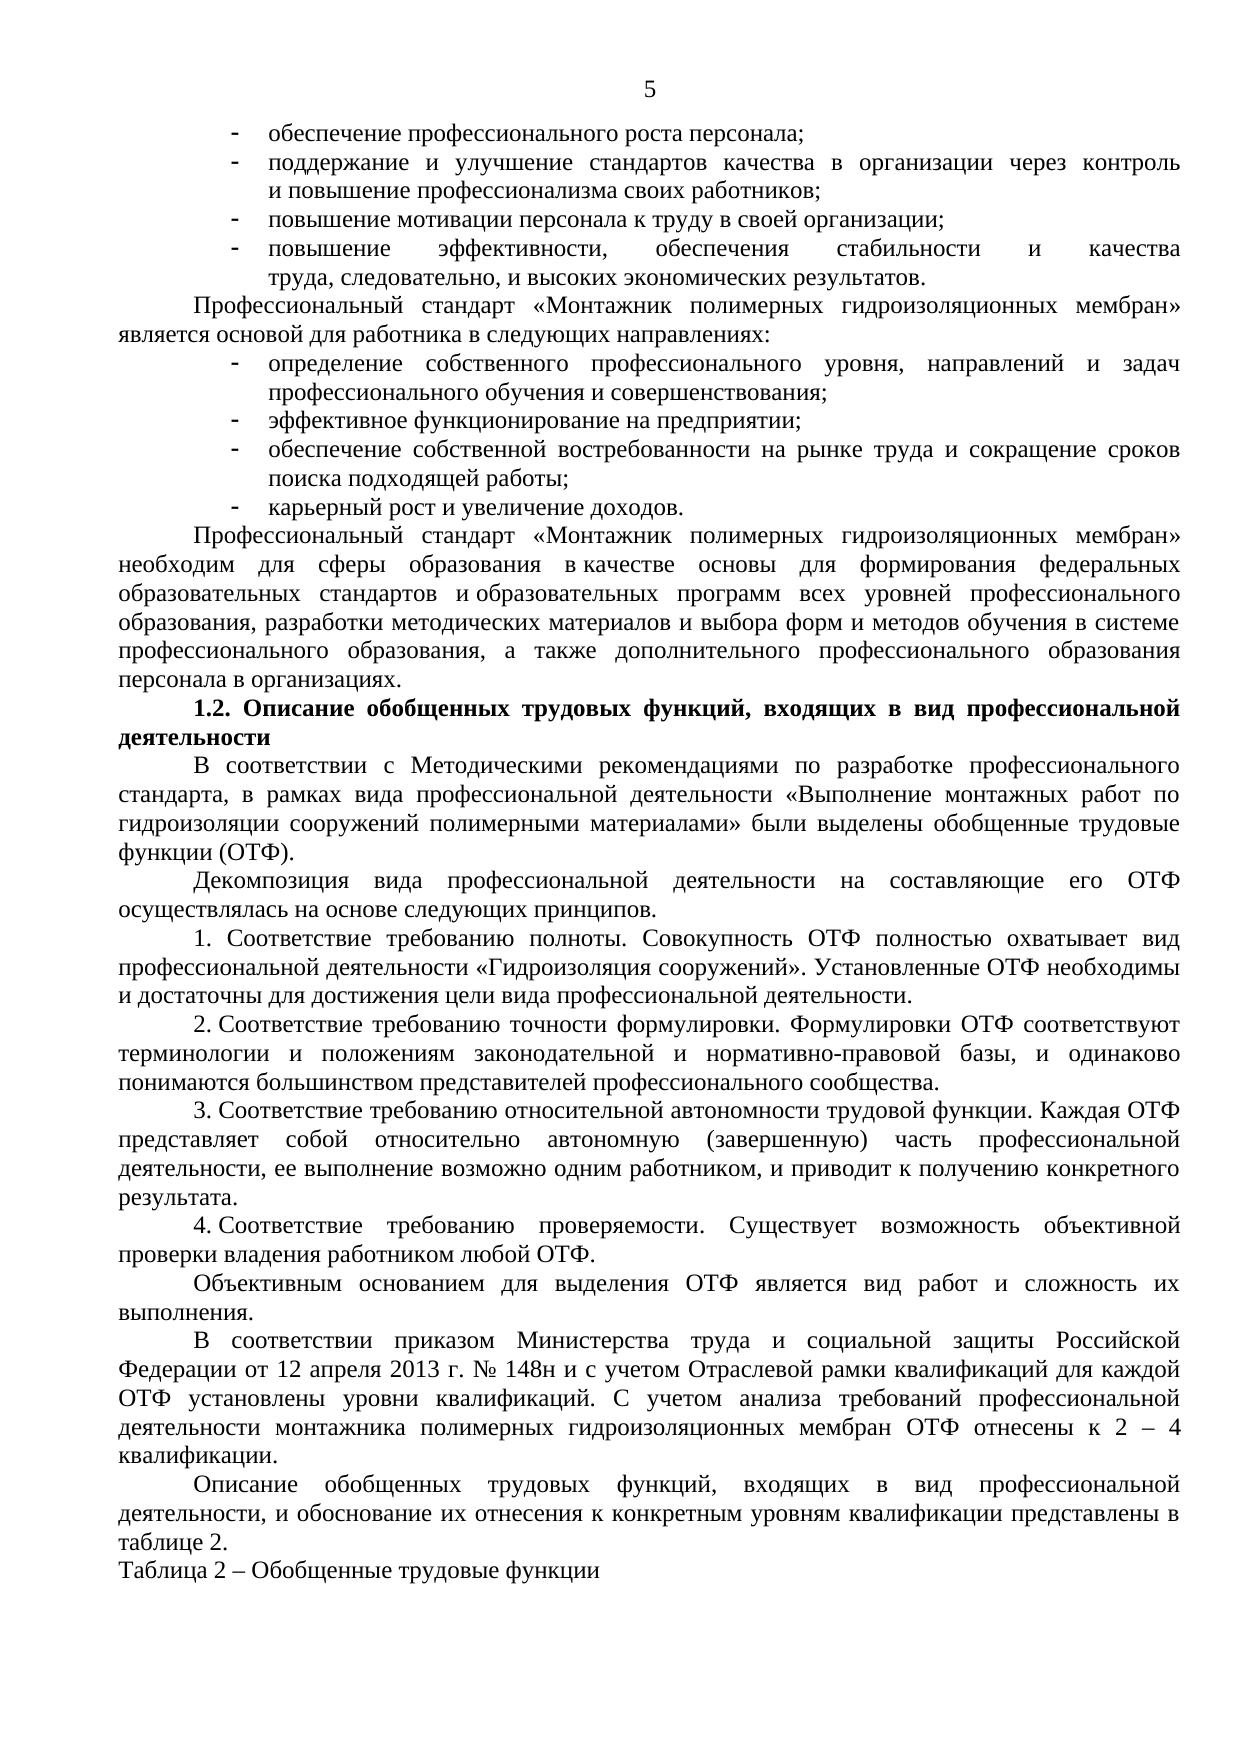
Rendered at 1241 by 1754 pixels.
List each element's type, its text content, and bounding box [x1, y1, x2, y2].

text определение собственного профессионального уровня, направлений и задач профессионального обучения и совершенствования; [231, 348, 1181, 406]
text Объективным основанием для выделения ОТФ является вид работ и сложность их выполнения. [118, 1268, 1181, 1326]
text В соответствии приказом Министерства труда и социальной защиты Российской Федерации от 12 апреля 2013 г. № 148н и с учетом Отраслевой рамки квалификаций для каждой ОТФ установлены уровни квалификаций. С учетом анализа требований профессиональной деятельности монтажника полимерных гидроизоляционных мембран ОТФ отнесены к 2 – 4 квалификации. [118, 1326, 1181, 1469]
text 1. Соответствие требованию полноты. Совокупность ОТФ полностью охватывает вид профессиональной деятельности «Гидроизоляция сооружений». Установленные ОТФ необходимы и достаточны для достижения цели вида профессиональной деятельности. [118, 923, 1181, 1009]
text эффективное функционирование на предприятии; [231, 406, 1181, 434]
text 2. Соответствие требованию точности формулировки. Формулировки ОТФ соответствуют терминологии и положениям законодательной и нормативно-правовой базы, и одинаково понимаются большинством представителей профессионального сообщества. [118, 1009, 1181, 1096]
subtitle 1.2. Описание обобщенных трудовых функций, входящих в вид профессиональной деятельности [118, 693, 1181, 751]
text 4. Соответствие требованию проверяемости. Существует возможность объективной проверки владения работником любой ОТФ. [118, 1211, 1181, 1268]
text обеспечение собственной востребованности на рынке труда и сокращение сроков поиска подходящей работы; [231, 434, 1181, 492]
text Таблица 2 – Обобщенные трудовые функции [118, 1556, 1181, 1584]
text Декомпозиция вида профессиональной деятельности на составляющие его ОТФ осуществлялась на основе следующих принципов. [118, 866, 1181, 923]
text Профессиональный стандарт «Монтажник полимерных гидроизоляционных мембран» необходим для сферы образования в качестве основы для формирования федеральных образовательных стандартов и образовательных программ всех уровней профессионального образования, разработки методических материалов и выбора форм и методов обучения в системе профессионального образования, а также дополнительного профессионального образования персонала в организациях. [118, 521, 1181, 693]
text повышение эффективности, обеспечения стабильности и качества труда, следовательно, и высоких экономических результатов. [231, 233, 1181, 291]
text обеспечение профессионального роста персонала; [231, 118, 1181, 147]
text 3. Соответствие требованию относительной автономности трудовой функции. Каждая ОТФ представляет собой относительно автономную (завершенную) часть профессиональной деятельности, ее выполнение возможно одним работником, и приводит к получению конкретного результата. [118, 1096, 1181, 1211]
text Профессиональный стандарт «Монтажник полимерных гидроизоляционных мембран» является основой для работника в следующих направлениях: [118, 291, 1181, 348]
text поддержание и улучшение стандартов качества в организации через контроль и повышение профессионализма своих работников; [231, 147, 1181, 204]
text В соответствии с Методическими рекомендациями по разработке профессионального стандарта, в рамках вида профессиональной деятельности «Выполнение монтажных работ по гидроизоляции сооружений полимерными материалами» были выделены обобщенные трудовые функции (ОТФ). [118, 751, 1181, 866]
text повышение мотивации персонала к труду в своей организации; [231, 204, 1181, 233]
text Описание обобщенных трудовых функций, входящих в вид профессиональной деятельности, и обоснование их отнесения к конкретным уровням квалификации представлены в таблице 2. [118, 1469, 1181, 1556]
text карьерный рост и увеличение доходов. [231, 492, 1181, 521]
